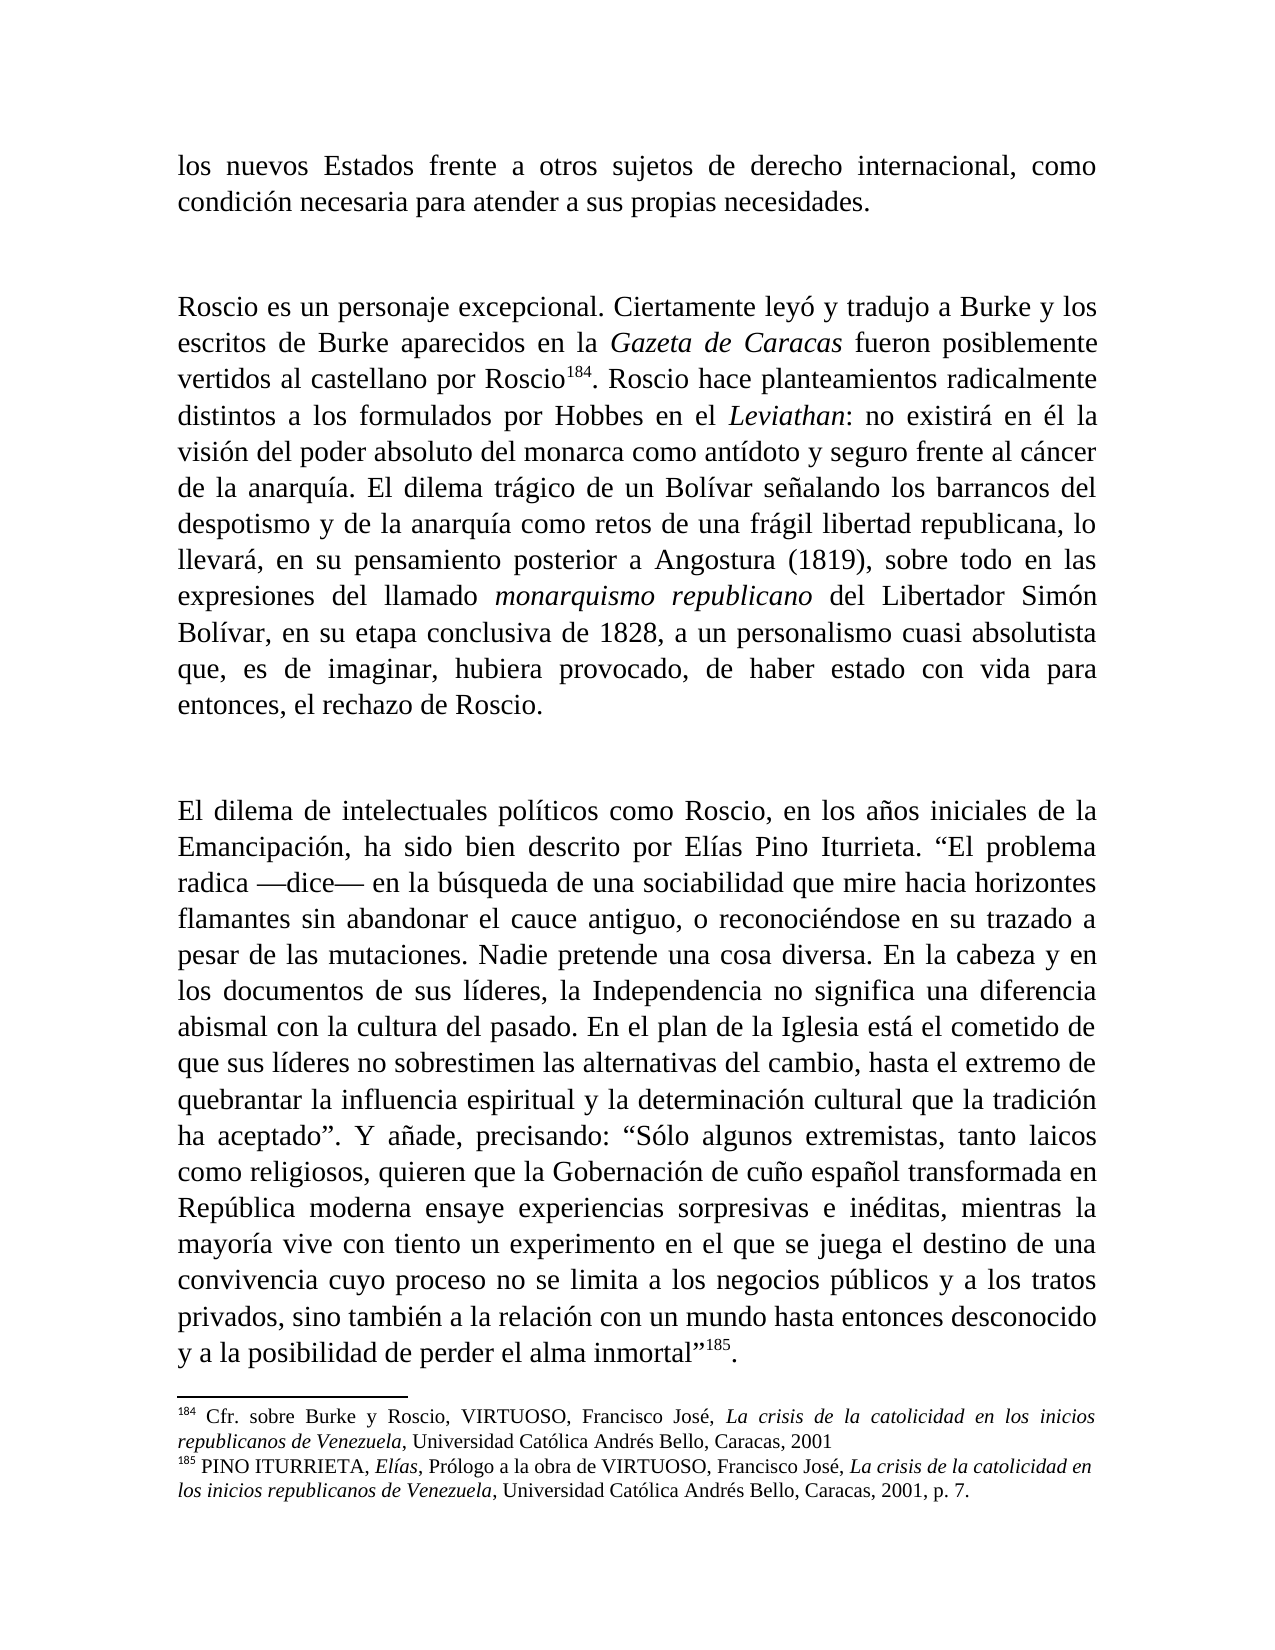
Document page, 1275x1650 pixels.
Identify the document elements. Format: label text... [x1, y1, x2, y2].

text Roscio es un personaje excepcional. Ciertamente leyó y tradujo a Burke y los escritos de Burke aparecidos en de Caracas fueron posiblemente vertidos al castellano por Roscio. Roscio hace planteamientos radicalmente distintos a los formulados por Hobbes en el Leviathan: no existirá en él la visión del poder absoluto del monarca como antídoto y seguro frente al cáncer de la anarquía. El dilema trágico de un Bolívar señalando los barrancos del despotismo y de la anarquía como retos de una frágil libertad republicana, lo llevará, en su pensamiento posterior a Angostura (1819), sobre todo en las expresiones del llamado monarquismo republicano del Libertador Simón Bolívar, en su etapa conclusiva de un personalismo cuasi absolutista que, es de imaginar, hubiera provocado, de haber estado con vida para entonces, el rechazo de Roscio. [177, 289, 1098, 721]
text El dilema de intelectuales políticos como Roscio, en los años iniciales de , ha sido bien descrito por Elías Pino Iturrieta. “El problema radica —dice— en la búsqueda de una sociabilidad que mire hacia horizontes flamantes sin abandonar el cauce antiguo, o reconociéndose en su trazado a pesar de las mutaciones. Nadie pretende una cosa diversa. En la cabeza y en los documentos de sus líderes, no significa una diferencia abismal con la cultura del pasado. En el plan de está el cometido de que sus líderes no sobrestimen las alternativas del cambio, hasta el extremo de quebrantar la influencia espiritual y la determinación cultural que la tradición ha aceptado”. Y añade, precisando: “Sólo algunos extremistas, tanto laicos como religiosos, quieren que de cuño español transformada en República moderna ensaye experiencias sorpresivas e inéditas, mientras la mayoría vive con tiento un experimento en el que se juega el destino de una convivencia cuyo proceso no se limita a los negocios públicos y a los tratos privados, sino también a la relación con un mundo hasta entonces desconocido y a la posibilidad de perder el alma inmortal”. [177, 793, 1098, 1368]
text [177, 148, 1098, 217]
